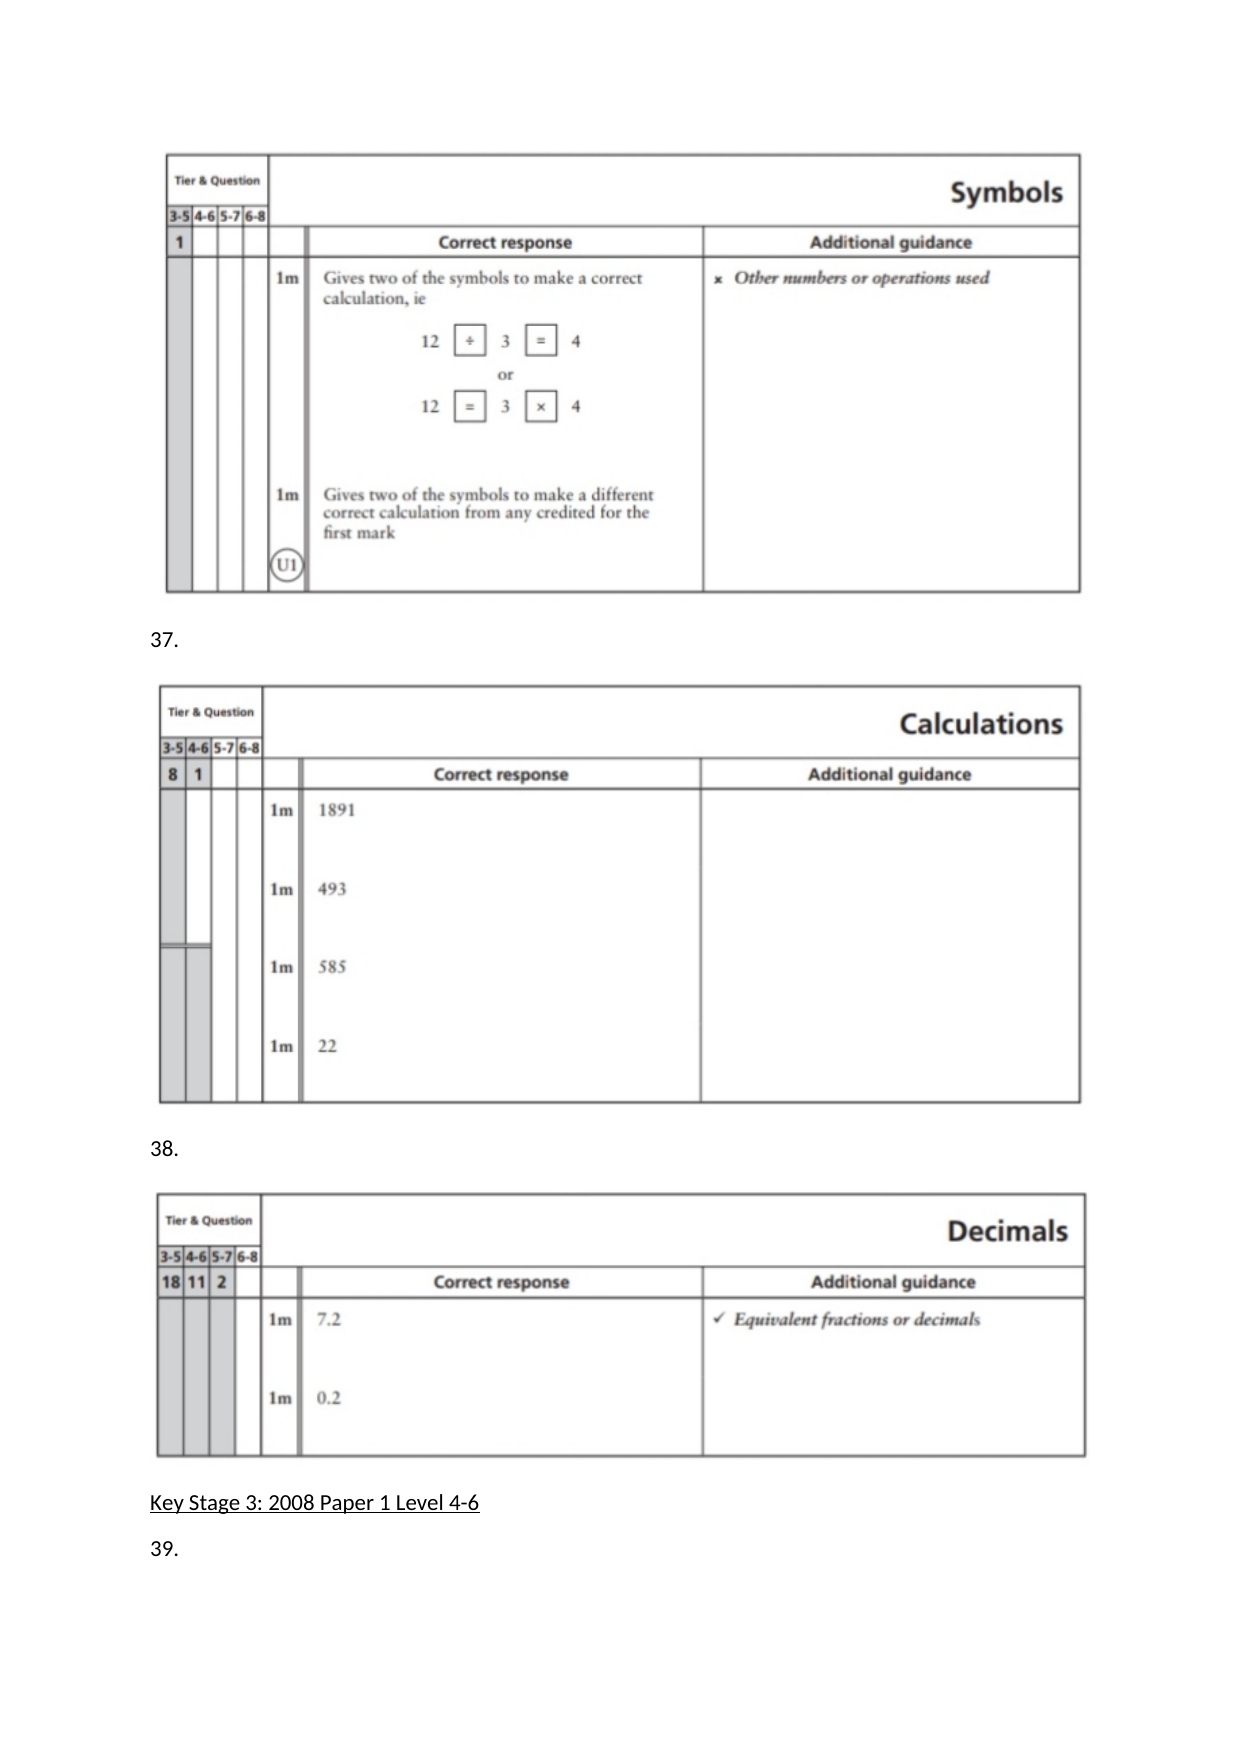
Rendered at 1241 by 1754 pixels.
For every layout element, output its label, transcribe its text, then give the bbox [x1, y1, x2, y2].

text 38. [150, 1134, 1090, 1162]
text 39. [150, 1534, 1090, 1563]
text Key Stage 3: 2008 Paper 1 Level 4-6 [150, 1488, 1090, 1516]
picture [150, 1181, 1091, 1469]
picture [150, 150, 1091, 607]
text 37. [150, 626, 1090, 653]
picture [150, 672, 1091, 1116]
